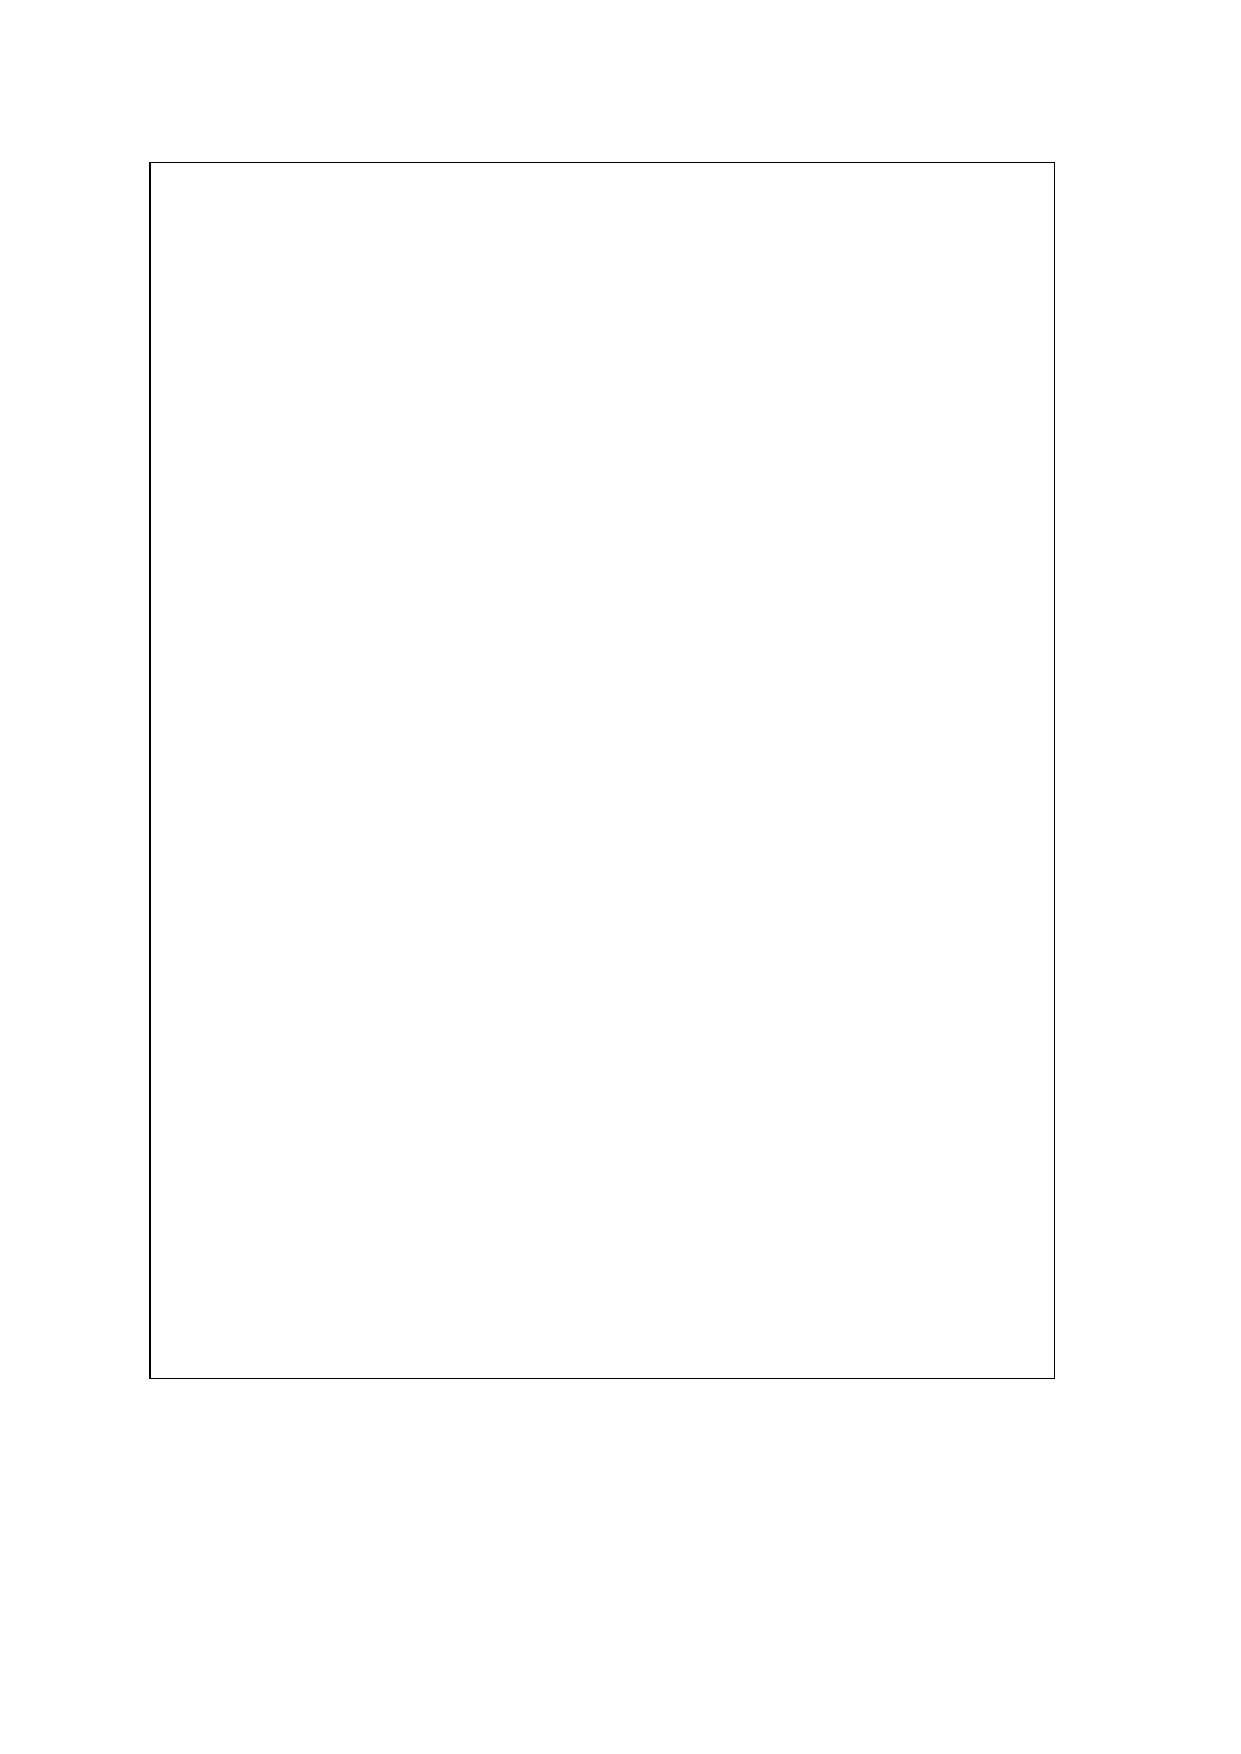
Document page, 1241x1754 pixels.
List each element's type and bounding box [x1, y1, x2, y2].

table_cell [151, 163, 1054, 1378]
